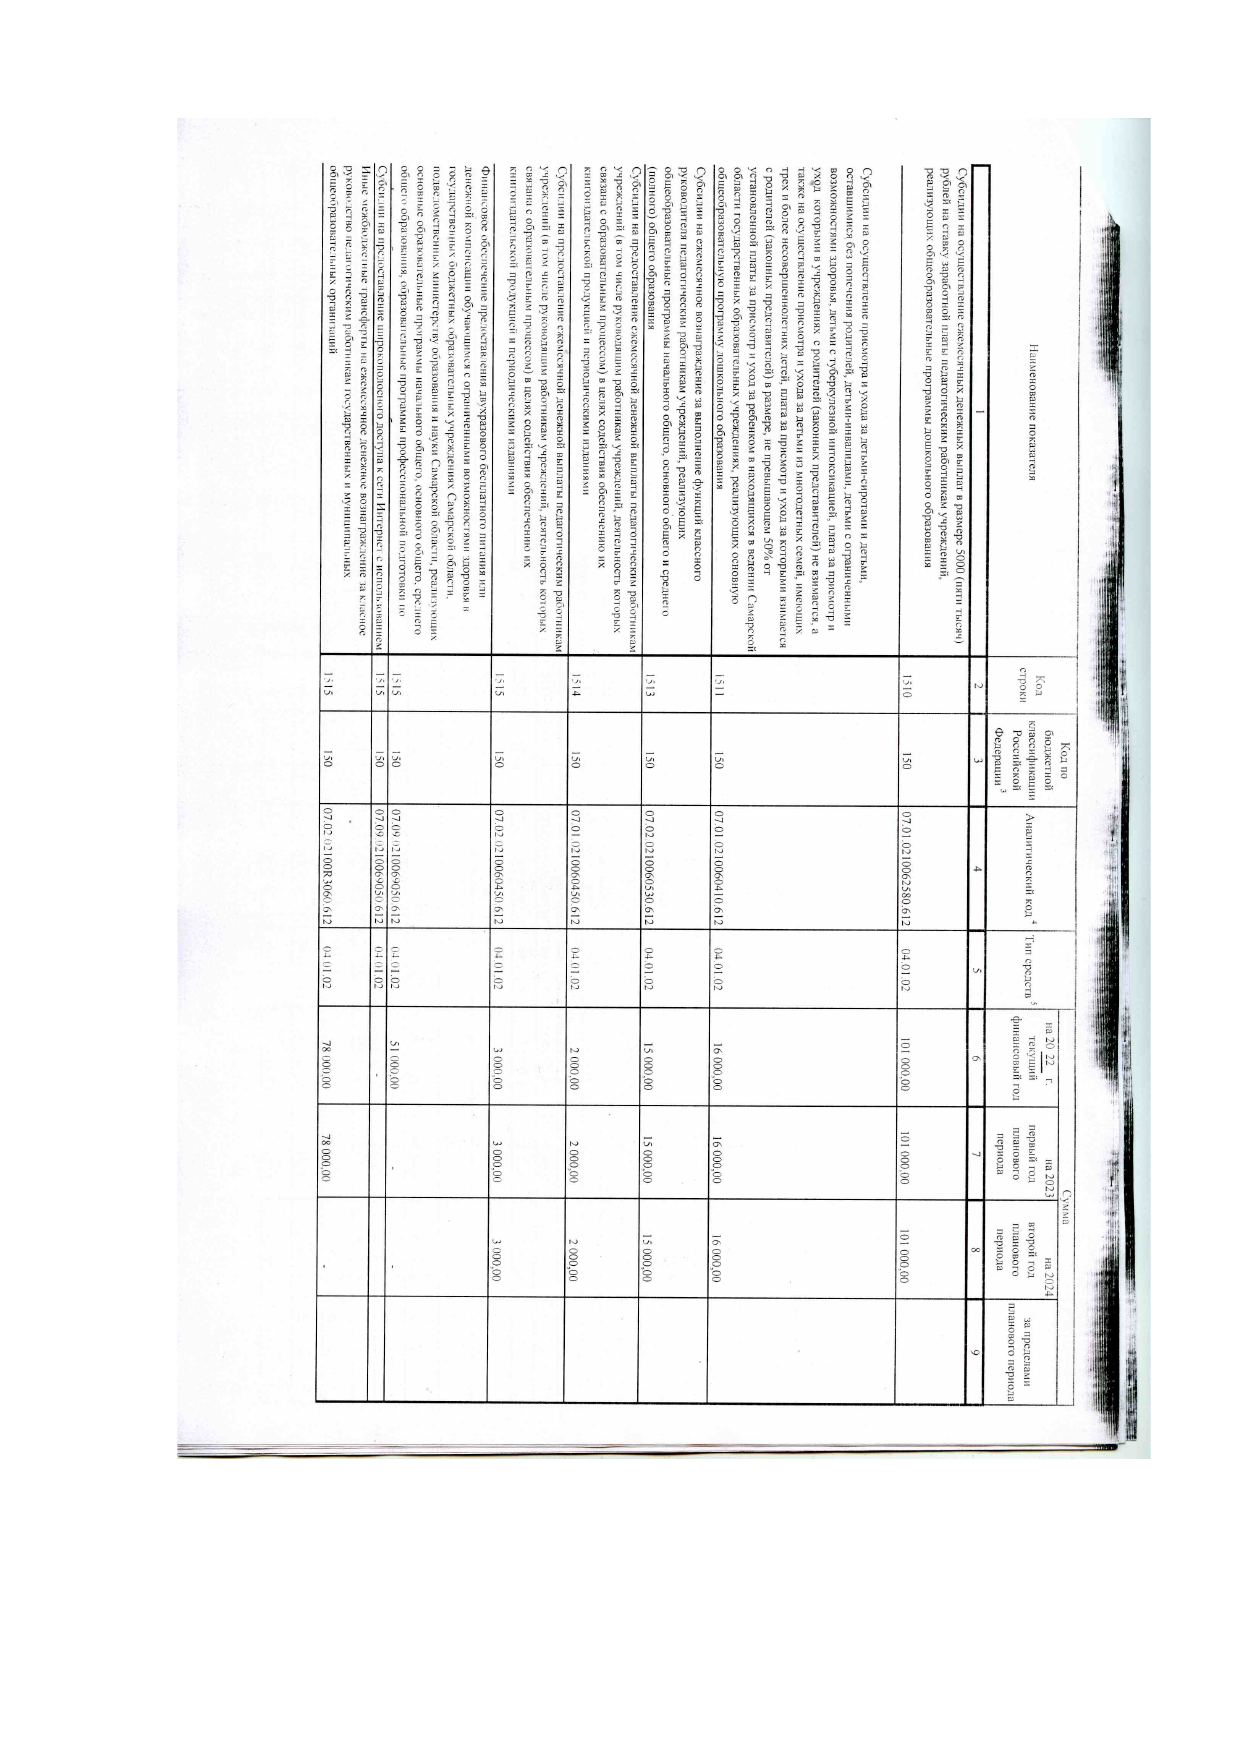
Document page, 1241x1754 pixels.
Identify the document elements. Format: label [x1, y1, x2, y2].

picture [177, 118, 1151, 1459]
